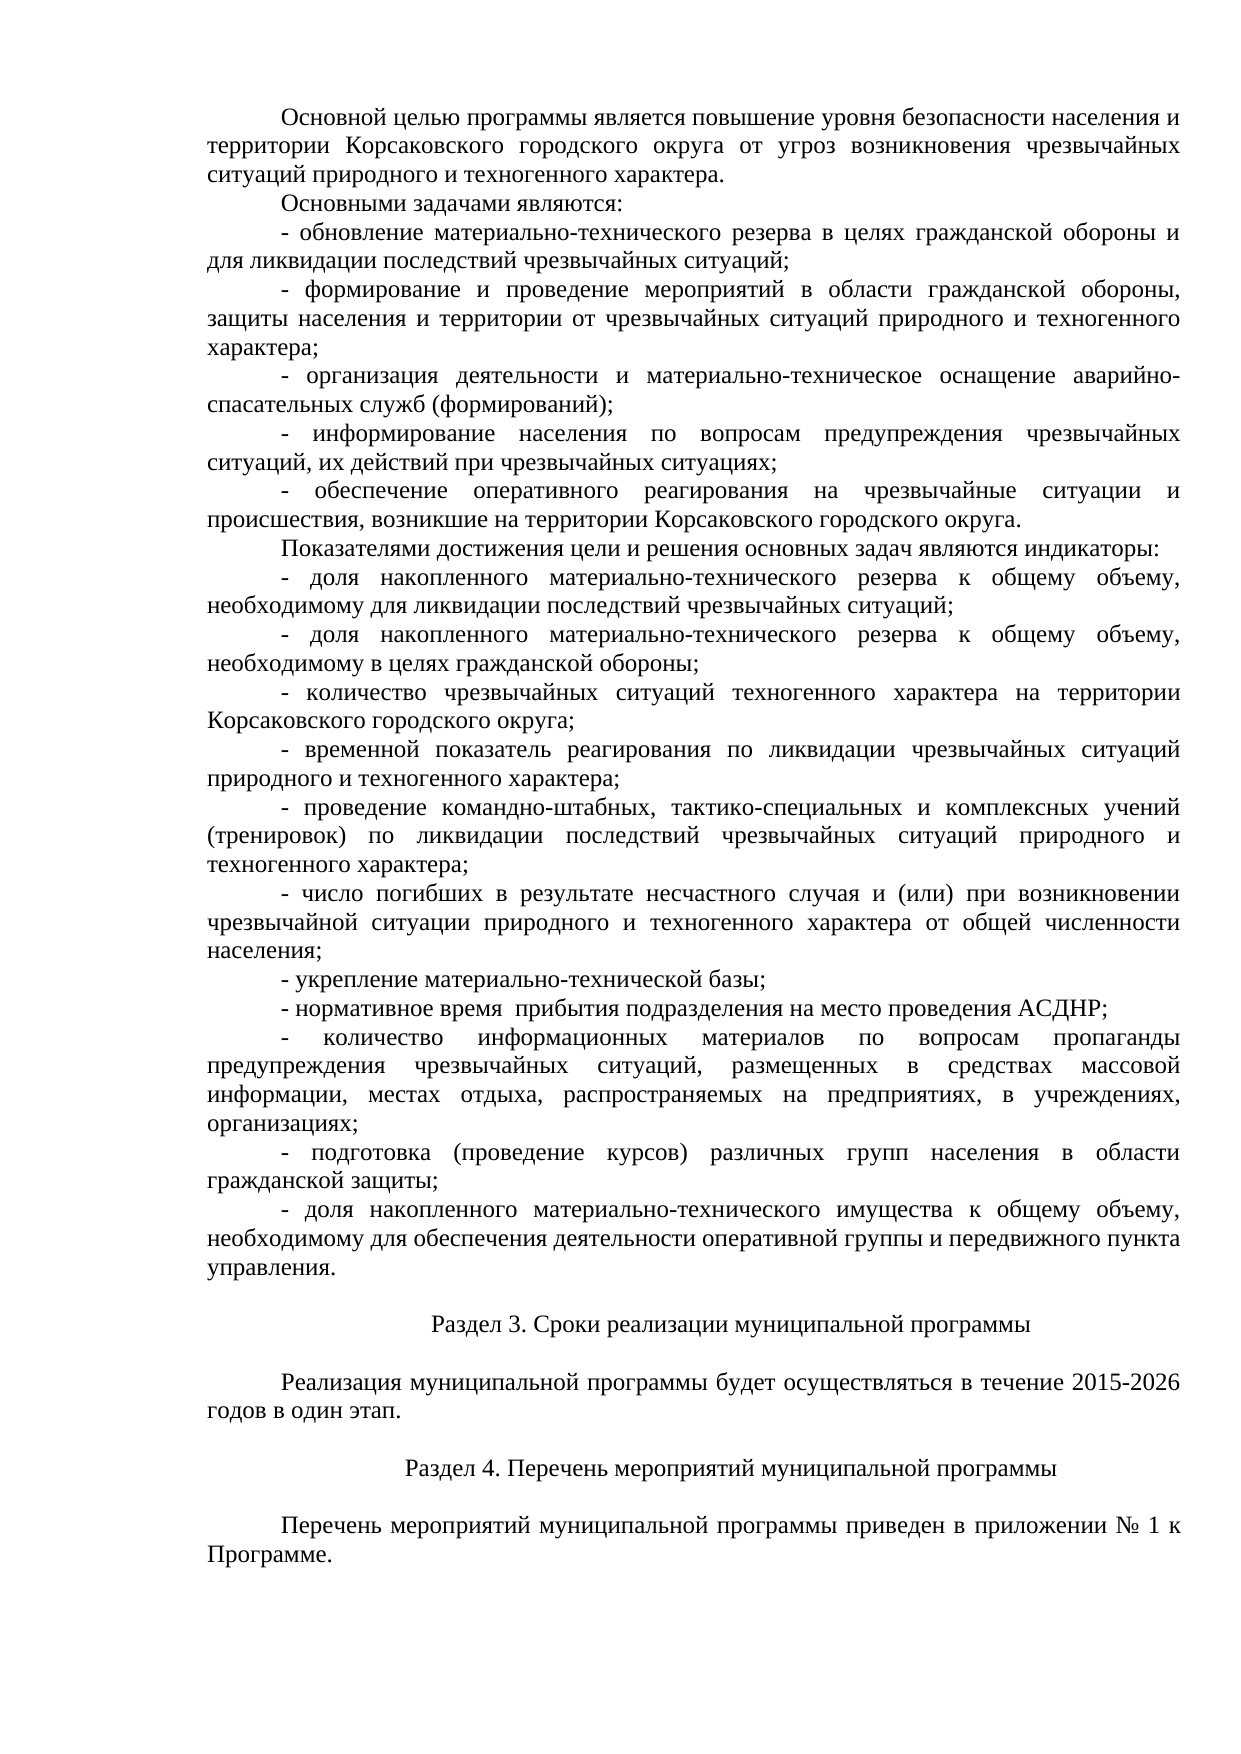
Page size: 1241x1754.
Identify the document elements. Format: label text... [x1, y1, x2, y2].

text - количество чрезвычайных ситуаций техногенного характера на территории Корсаковского городского округа; [207, 677, 1181, 734]
text - обновление материально-технического резерва в целях гражданской обороны и для ликвидации последствий чрезвычайных ситуаций; [207, 217, 1181, 274]
text Реализация муниципальной программы будет осуществляться в течение 2015-2026 годов в один этап. [207, 1367, 1181, 1424]
text Основными задачами являются: [207, 188, 1181, 217]
text - количество информационных материалов по вопросам пропаганды предупреждения чрезвычайных ситуаций, размещенных в средствах массовой информации, местах отдыха, распространяемых на предприятиях, в учреждениях, организациях; [207, 1022, 1181, 1137]
text Показателями достижения цели и решения основных задач являются индикаторы: [207, 533, 1181, 562]
text - формирование и проведение мероприятий в области гражданской обороны, защиты населения и территории от чрезвычайных ситуаций природного и техногенного характера; [207, 274, 1181, 361]
text - организация деятельности и материально-техническое оснащение аварийно-спасательных служб (формирований); [207, 361, 1181, 418]
text - доля накопленного материально-технического имущества к общему объему, необходимому для обеспечения деятельности оперативной группы и передвижного пункта управления. [207, 1194, 1181, 1281]
text - укрепление материально-технической базы; [207, 964, 1181, 993]
text - временной показатель реагирования по ликвидации чрезвычайных ситуаций природного и техногенного характера; [207, 734, 1181, 792]
text - нормативное время прибытия подразделения на место проведения АСДНР; [207, 993, 1181, 1022]
text Перечень мероприятий муниципальной программы приведен в приложении № 1 к Программе. [207, 1511, 1181, 1568]
text - информирование населения по вопросам предупреждения чрезвычайных ситуаций, их действий при чрезвычайных ситуациях; [207, 418, 1181, 476]
text - доля накопленного материально-технического резерва к общему объему, необходимому в целях гражданской обороны; [207, 619, 1181, 677]
text - обеспечение оперативного реагирования на чрезвычайные ситуации и происшествия, возникшие на территории Корсаковского городского округа. [207, 476, 1181, 533]
text - число погибших в результате несчастного случая и (или) при возникновении чрезвычайной ситуации природного и техногенного характера от общей численности населения; [207, 878, 1181, 964]
text Раздел 3. Сроки реализации муниципальной программы [207, 1309, 1181, 1338]
text - проведение командно-штабных, тактико-специальных и комплексных учений (тренировок) по ликвидации последствий чрезвычайных ситуаций природного и техногенного характера; [207, 792, 1181, 878]
text - подготовка (проведение курсов) различных групп населения в области гражданской защиты; [207, 1137, 1181, 1194]
text Раздел 4. Перечень мероприятий муниципальной программы [207, 1453, 1181, 1482]
text Основной целью программы является повышение уровня безопасности населения и территории Корсаковского городского округа от угроз возникновения чрезвычайных ситуаций природного и техногенного характера. [207, 102, 1181, 188]
text - доля накопленного материально-технического резерва к общему объему, необходимому для ликвидации последствий чрезвычайных ситуаций; [207, 562, 1181, 619]
